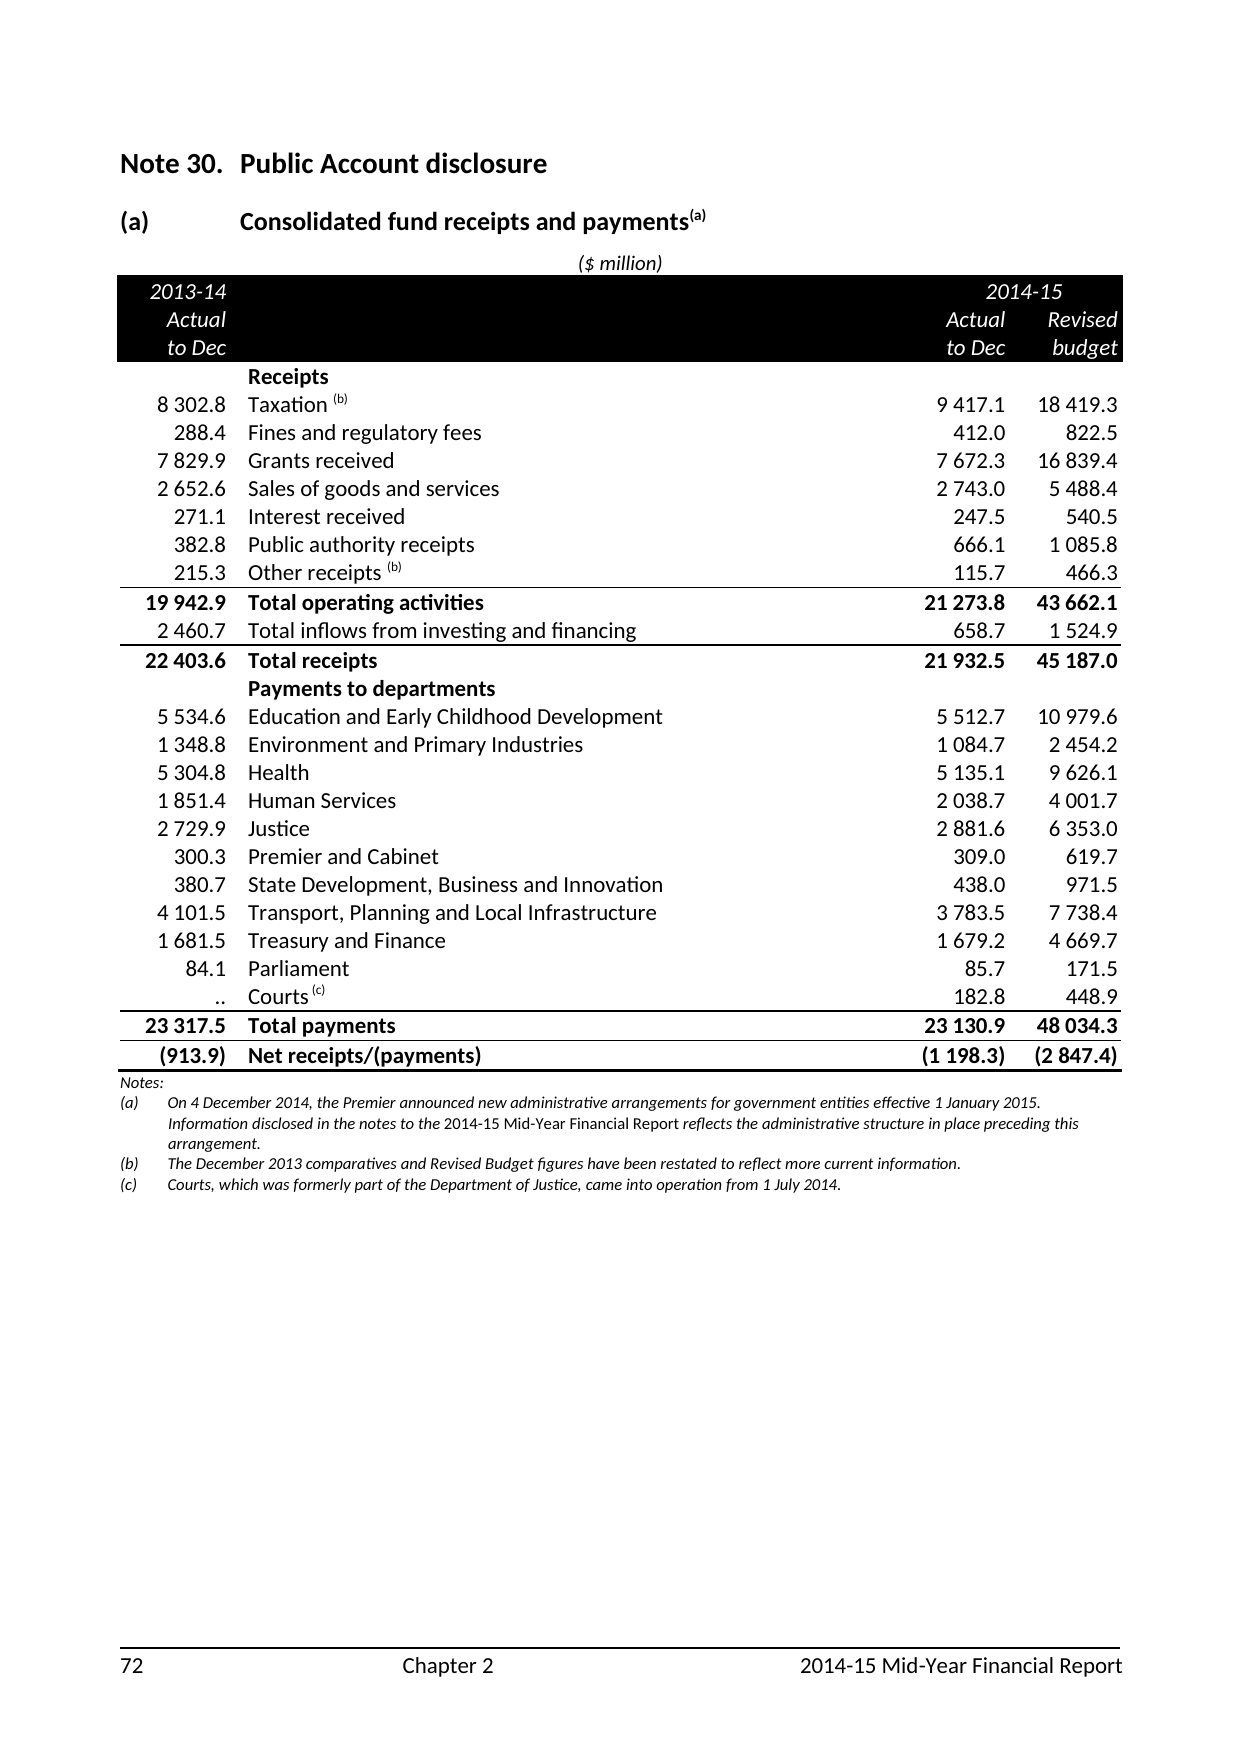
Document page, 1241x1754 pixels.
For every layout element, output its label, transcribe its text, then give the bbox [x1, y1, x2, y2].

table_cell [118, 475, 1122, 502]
text ($ million) [120, 250, 1120, 275]
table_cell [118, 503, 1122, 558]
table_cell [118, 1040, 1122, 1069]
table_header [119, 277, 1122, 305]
text Notes: [120, 1072, 1120, 1093]
text (a) On 4 December 2014, the Premier announced new administrative arrangements for government entities effective 1 January 2015. Information disclosed in the notes to the 2014-15 Mid-Year Financial Report reflects the administrative structure in place preceding this arrangement. [120, 1093, 1120, 1153]
subtitle Note 30. Public Account disclosure [120, 145, 1120, 181]
text (b) The December 2013 comparatives and Revised Budget figures have been restated to reflect more current information. [120, 1153, 1120, 1174]
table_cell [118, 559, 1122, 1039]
text (c) Courts, which was formerly part of the Department of Justice, came into operation from 1 July 2014. [120, 1174, 1120, 1194]
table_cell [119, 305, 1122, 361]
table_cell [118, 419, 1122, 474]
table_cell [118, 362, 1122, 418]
subtitle (a) Consolidated fund receipts and payments(a) [120, 206, 1120, 237]
